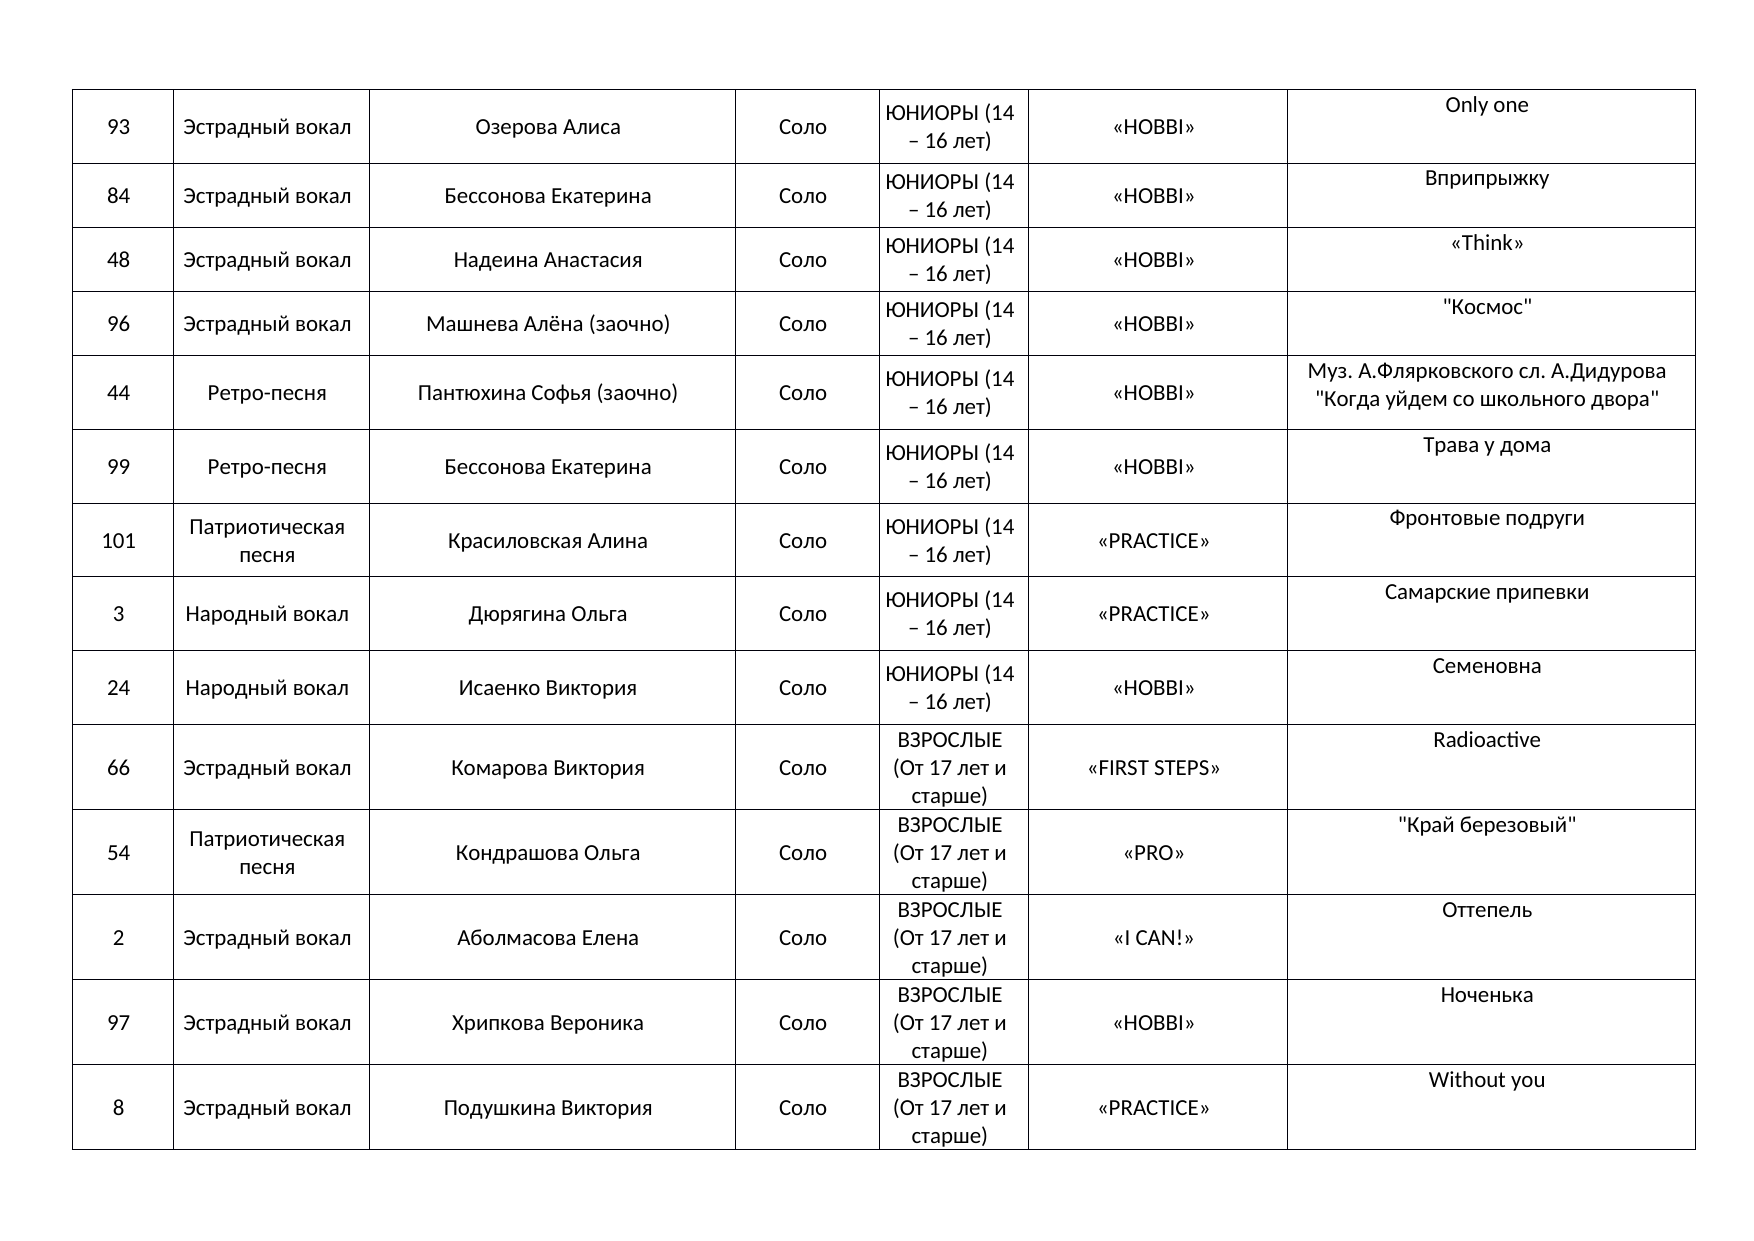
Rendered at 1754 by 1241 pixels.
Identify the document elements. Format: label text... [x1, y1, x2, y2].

table_cell Эстрадный вокал [174, 895, 369, 979]
table_cell Оттепель [1288, 895, 1695, 979]
table_cell 2 [73, 895, 173, 979]
table_cell Соло [736, 577, 879, 650]
table_cell «HOBBI» [1029, 164, 1287, 227]
table_cell «HOBBI» [1029, 980, 1287, 1064]
table_cell Аболмасова Елена [370, 895, 735, 979]
table_cell 99 [73, 430, 173, 502]
table_cell Соло [736, 651, 879, 724]
table_cell 84 [73, 164, 173, 227]
table_cell Эстрадный вокал [174, 90, 369, 162]
table_cell Народный вокал [174, 577, 369, 650]
table_cell «HOBBI» [1029, 356, 1287, 429]
table_cell «HOBBI» [1029, 430, 1287, 502]
table_cell «PRACTICE» [1029, 1065, 1287, 1149]
table_cell Соло [736, 430, 879, 502]
table_cell ВЗРОСЛЫЕ (От 17 лет и старше) [880, 895, 1028, 979]
table_cell Машнева Алёна (заочно) [370, 292, 735, 355]
table_cell Муз. А.Флярковского сл. А.Дидурова "Когда уйдем со школьного двора" [1288, 356, 1695, 429]
table_cell Патриотическая песня [174, 810, 369, 894]
table_cell Вприпрыжку [1288, 164, 1695, 227]
table_cell Соло [736, 292, 879, 355]
table_cell Соло [736, 504, 879, 576]
table_cell «HOBBI» [1029, 90, 1287, 162]
table_cell Дюрягина Ольга [370, 577, 735, 650]
table_cell Исаенко Виктория [370, 651, 735, 724]
table_cell Бессонова Екатерина [370, 164, 735, 227]
table_cell Семеновна [1288, 651, 1695, 724]
table_cell Ретро-песня [174, 356, 369, 429]
table_cell Самарские припевки [1288, 577, 1695, 650]
table_cell 3 [73, 577, 173, 650]
table_cell 97 [73, 980, 173, 1064]
table_cell Without you [1288, 1065, 1695, 1149]
table_cell Народный вокал [174, 651, 369, 724]
table_cell Эстрадный вокал [174, 292, 369, 355]
table_cell Эстрадный вокал [174, 164, 369, 227]
table_cell 24 [73, 651, 173, 724]
table_cell Соло [736, 164, 879, 227]
table_cell ЮНИОРЫ (14 – 16 лет) [880, 651, 1028, 724]
table_cell 96 [73, 292, 173, 355]
table_cell Соло [736, 228, 879, 291]
table_cell «Think» [1288, 228, 1695, 291]
table_cell Соло [736, 1065, 879, 1149]
table_cell Соло [736, 980, 879, 1064]
table_cell 101 [73, 504, 173, 576]
table_cell Кондрашова Ольга [370, 810, 735, 894]
table_cell Эстрадный вокал [174, 725, 369, 809]
table_cell ВЗРОСЛЫЕ (От 17 лет и старше) [880, 980, 1028, 1064]
table_cell Эстрадный вокал [174, 228, 369, 291]
table_cell Эстрадный вокал [174, 1065, 369, 1149]
table_cell Фронтовые подруги [1288, 504, 1695, 576]
table_cell "Край березовый" [1288, 810, 1695, 894]
table_cell Пантюхина Софья (заочно) [370, 356, 735, 429]
table_cell ЮНИОРЫ (14 – 16 лет) [880, 292, 1028, 355]
table_cell Хрипкова Вероника [370, 980, 735, 1064]
table_cell 48 [73, 228, 173, 291]
table_cell ЮНИОРЫ (14 – 16 лет) [880, 577, 1028, 650]
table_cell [880, 1065, 1028, 1149]
table_cell «FIRST STEPS» [1029, 725, 1287, 809]
table_cell ЮНИОРЫ (14 – 16 лет) [880, 356, 1028, 429]
table_cell 66 [73, 725, 173, 809]
table_cell Соло [736, 810, 879, 894]
table_cell ВЗРОСЛЫЕ (От 17 лет и старше) [880, 725, 1028, 809]
table_cell Подушкина Виктория [370, 1065, 735, 1149]
table_cell «PRACTICE» [1029, 504, 1287, 576]
table_cell ЮНИОРЫ (14 – 16 лет) [880, 228, 1028, 291]
table_cell «I CAN!» [1029, 895, 1287, 979]
table_cell «PRO» [1029, 810, 1287, 894]
table_cell «HOBBI» [1029, 651, 1287, 724]
table_cell Radioactive [1288, 725, 1695, 809]
table_cell «HOBBI» [1029, 228, 1287, 291]
table_cell 54 [73, 810, 173, 894]
table_cell 8 [73, 1065, 173, 1149]
table_cell Only one [1288, 90, 1695, 162]
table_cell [880, 90, 1028, 162]
table_cell 44 [73, 356, 173, 429]
table_cell Ретро-песня [174, 430, 369, 502]
table_cell Комарова Виктория [370, 725, 735, 809]
table_cell «PRACTICE» [1029, 577, 1287, 650]
table_cell «HOBBI» [1029, 292, 1287, 355]
table_cell ЮНИОРЫ (14 – 16 лет) [880, 164, 1028, 227]
table_cell ВЗРОСЛЫЕ (От 17 лет и старше) [880, 810, 1028, 894]
table_cell Красиловская Алина [370, 504, 735, 576]
table_cell Патриотическая песня [174, 504, 369, 576]
table_cell Соло [736, 90, 879, 162]
table_cell "Космос" [1288, 292, 1695, 355]
table_cell Соло [736, 725, 879, 809]
table_cell Соло [736, 356, 879, 429]
table_cell 93 [73, 90, 173, 162]
table_cell Эстрадный вокал [174, 980, 369, 1064]
table_cell Ноченька [1288, 980, 1695, 1064]
table_cell Бессонова Екатерина [370, 430, 735, 502]
table_cell Озерова Алиса [370, 90, 735, 162]
table_cell ЮНИОРЫ (14 – 16 лет) [880, 504, 1028, 576]
table_cell Трава у дома [1288, 430, 1695, 502]
table_cell Надеина Анастасия [370, 228, 735, 291]
table_cell ЮНИОРЫ (14 – 16 лет) [880, 430, 1028, 502]
table_cell Соло [736, 895, 879, 979]
